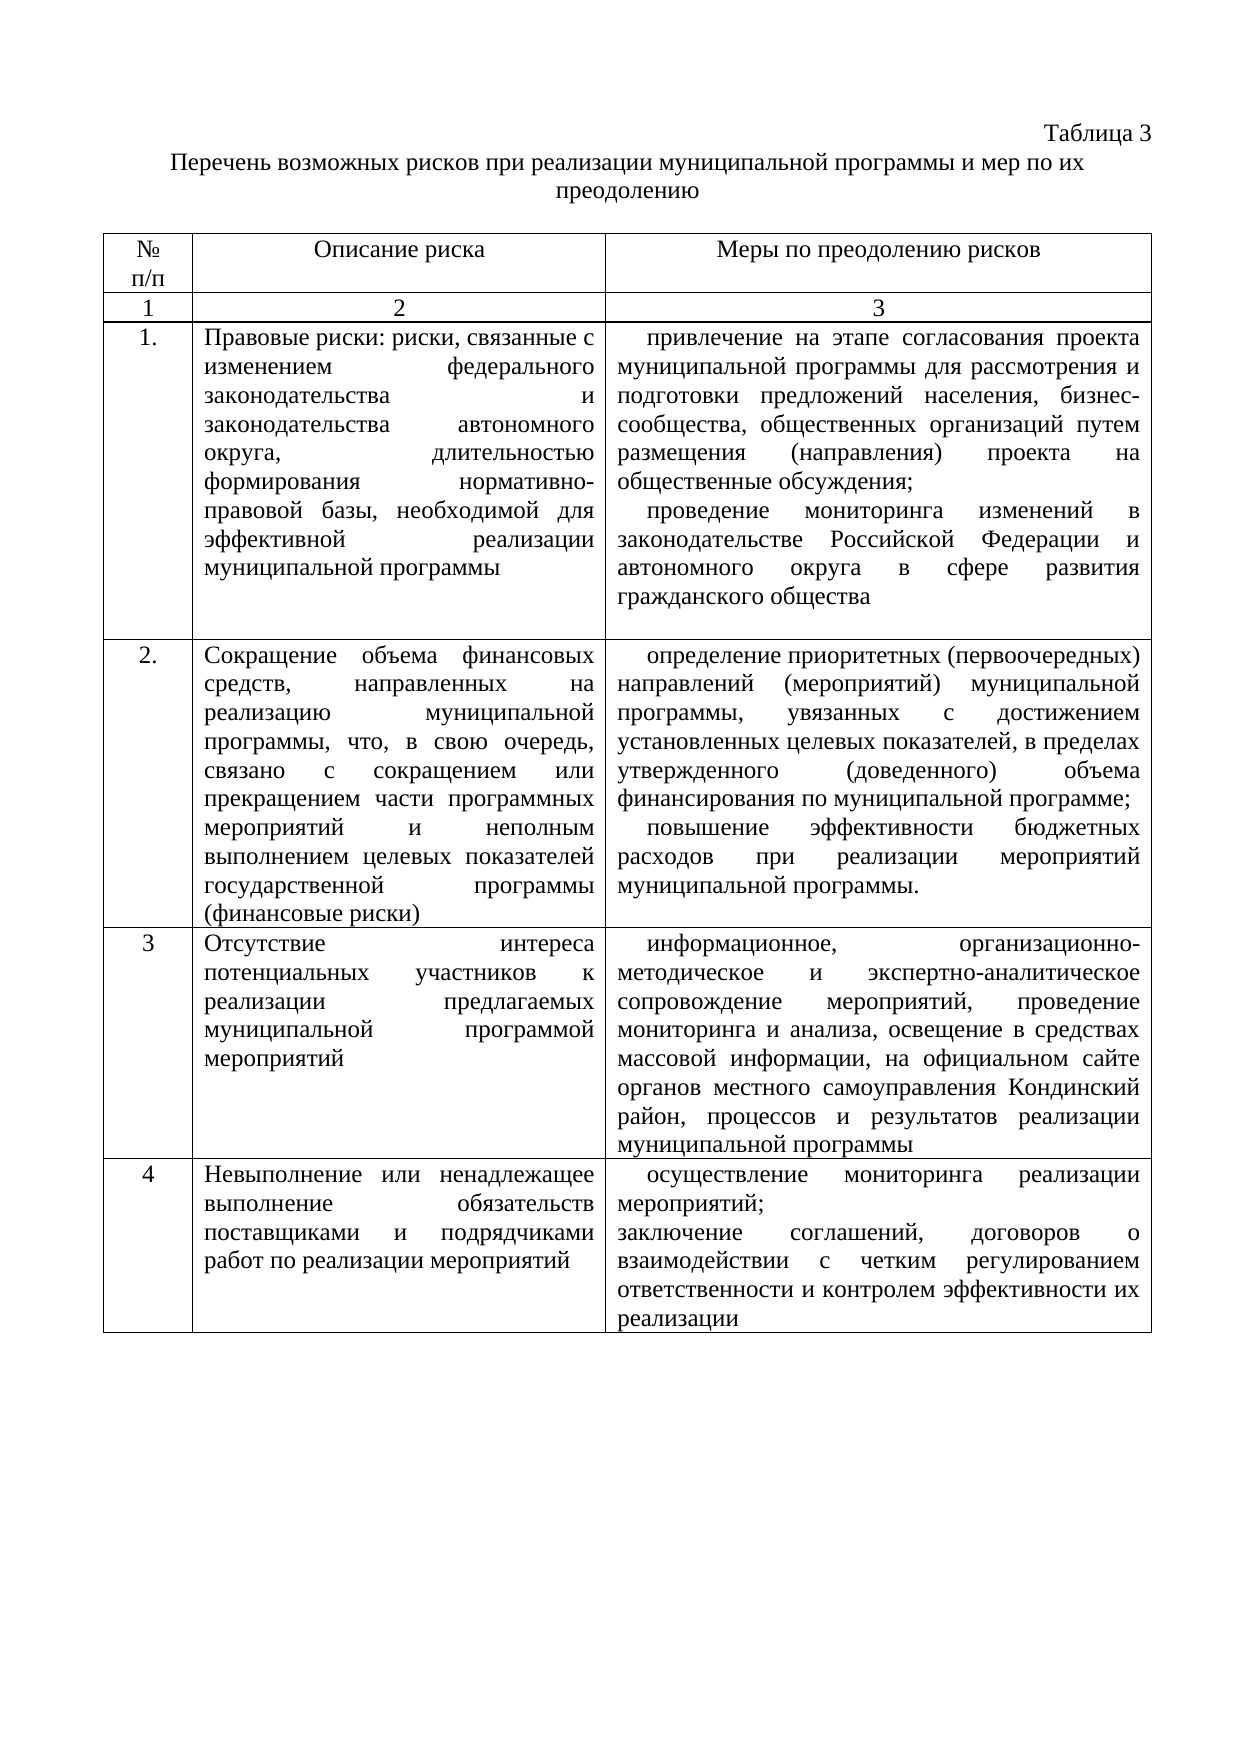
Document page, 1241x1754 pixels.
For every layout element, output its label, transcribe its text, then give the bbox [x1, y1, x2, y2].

table_cell 2 [193, 293, 605, 321]
table_header № п/п [104, 234, 192, 292]
table_cell 2. [104, 640, 192, 927]
text Таблица 3 [103, 118, 1152, 147]
text Перечень возможных рисков при реализации муниципальной программы и мер по их преодолению [103, 147, 1152, 204]
table_cell 3 [606, 293, 1151, 321]
table_cell 1. [104, 323, 192, 639]
table_cell 1 [104, 293, 192, 321]
table_cell Сокращение объема финансовых средств, направленных на реализацию муниципальной программы, что, в свою очередь, связано с сокращением или прекращением части программных мероприятий и неполным выполнением целевых показателей государственной программы (финансовые риски) [193, 640, 605, 927]
table_cell Отсутствие интереса потенциальных участников к реализации предлагаемых муниципальной программой мероприятий [193, 928, 605, 1158]
table_cell информационное, организационно-методическое и экспертно-аналитическое сопровождение мероприятий, проведение мониторинга и анализа, освещение в средствах массовой информации, на официальном сайте органов местного самоуправления Кондинский район, процессов и результатов реализации муниципальной программы [606, 928, 1151, 1158]
table_cell 3 [104, 928, 192, 1158]
table_cell привлечение на этапе согласования проекта муниципальной программы для рассмотрения и подготовки предложений населения, бизнес-сообщества, общественных организаций путем размещения (направления) проекта на общественные обсуждения; проведение мониторинга изменений в законодательстве Российской Федерации и автономного округа в сфере развития гражданского общества [606, 323, 1151, 639]
table_cell Правовые риски: риски, связанные с изменением федерального законодательства и законодательства автономного округа, длительностью формирования нормативно-правовой базы, необходимой для эффективной реализации муниципальной программы [193, 323, 605, 639]
table_cell Невыполнение или ненадлежащее выполнение обязательств поставщиками и подрядчиками работ по реализации мероприятий [193, 1159, 605, 1332]
table_cell 4 [104, 1159, 192, 1332]
table_header Меры по преодолению рисков [606, 234, 1151, 292]
table_header Описание риска [193, 234, 605, 292]
table_cell определение приоритетных (первоочередных) направлений (мероприятий) муниципальной программы, увязанных с достижением установленных целевых показателей, в пределах утвержденного (доведенного) объема финансирования по муниципальной программе; повышение эффективности бюджетных расходов при реализации мероприятий муниципальной программы. [606, 640, 1151, 927]
table_cell осуществление мониторинга реализации мероприятий; заключение соглашений, договоров о взаимодействии с четким регулированием ответственности и контролем эффективности их реализации [606, 1159, 1151, 1332]
